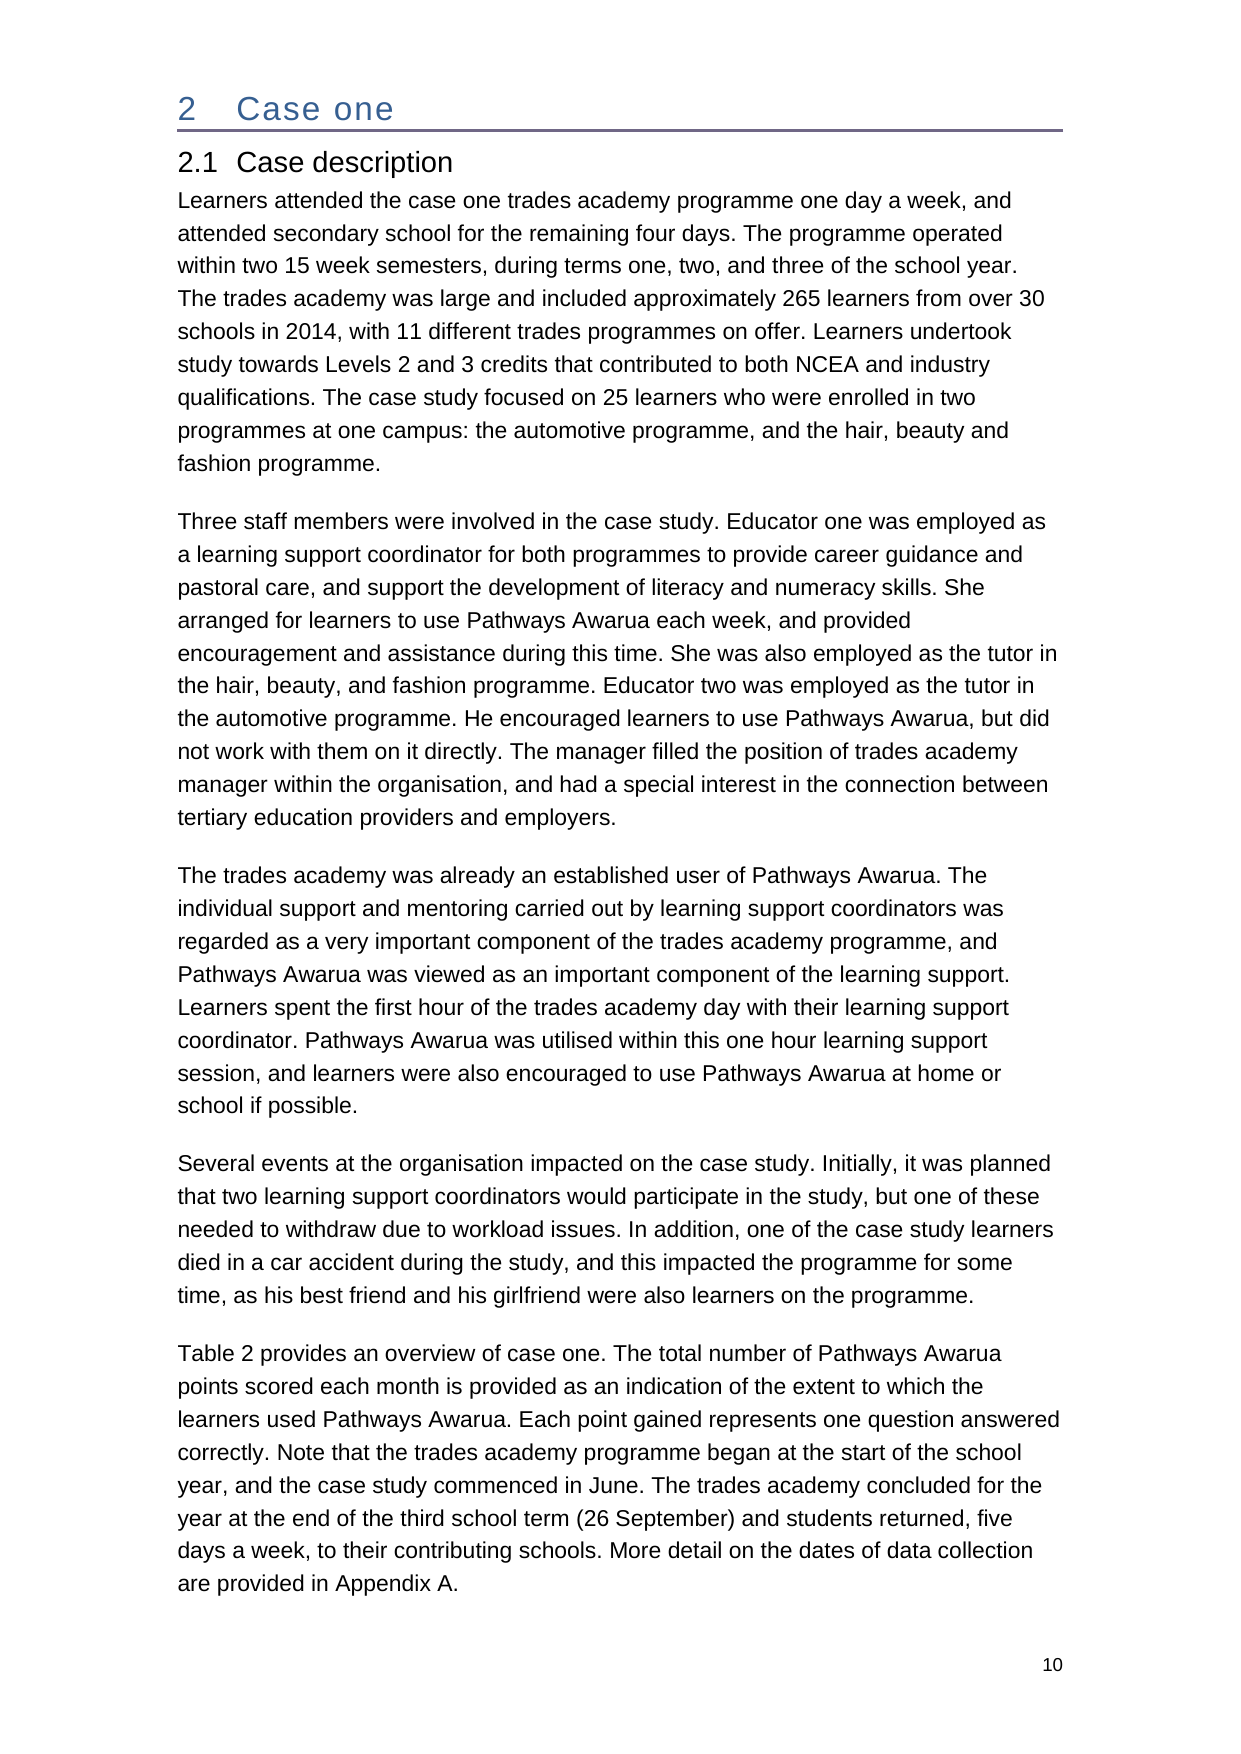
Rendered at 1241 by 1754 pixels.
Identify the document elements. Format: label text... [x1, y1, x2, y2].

subtitle Case one [177, 89, 1063, 129]
text Several events at the organisation impacted on the case study. Initially, it was planned that two learning support coordinators would participate in the study, but one of these needed to withdraw due to workload issues. In addition, one of the case study learners died in a car accident during the study, and this impacted the programme for some time, as his best friend and his girlfriend were also learners on the programme. [177, 1150, 1063, 1308]
subtitle Case description [177, 145, 1063, 178]
text Learners attended the case one trades academy programme one day a week, and attended secondary school for the remaining four days. The programme operated within two 15 week semesters, during terms one, two, and three of the school year. The trades academy was large and included approximately 265 learners from over 30 schools in 2014, with 11 different trades programmes on offer. Learners undertook study towards Levels 2 and 3 credits that contributed to both NCEA and industry qualifications. The case study focused on 25 learners who were enrolled in two programmes at one campus: the automotive programme, and the hair, beauty and fashion programme. [177, 187, 1063, 476]
text Three staff members were involved in the case study. Educator one was employed as a learning support coordinator for both programmes to provide career guidance and pastoral care, and support the development of literacy and numeracy skills. She arranged for learners to use Pathways Awarua each week, and provided encouragement and assistance during this time. She was also employed as the tutor in the hair, beauty, and fashion programme. Educator two was employed as the tutor in the automotive programme. He encouraged learners to use Pathways Awarua, but did not work with them on it directly. The manager filled the position of trades academy manager within the organisation, and had a special interest in the connection between tertiary education providers and employers. [177, 508, 1063, 831]
text Table 2 provides an overview of case one. The total number of Pathways Awarua points scored each month is provided as an indication of the extent to which the learners used Pathways Awarua. Each point gained represents one question answered correctly. Note that the trades academy programme began at the start of the school year, and the case study commenced in June. The trades academy concluded for the year at the end of the third school term (26 September) and students returned, five days a week, to their contributing schools. More detail on the dates of data collection are provided in Appendix A. [177, 1340, 1063, 1597]
text The trades academy was already an established user of Pathways Awarua. The individual support and mentoring carried out by learning support coordinators was regarded as a very important component of the trades academy programme, and Pathways Awarua was viewed as an important component of the learning support. Learners spent the first hour of the trades academy day with their learning support coordinator. Pathways Awarua was utilised within this one hour learning support session, and learners were also encouraged to use Pathways Awarua at home or school if possible. [177, 862, 1063, 1119]
